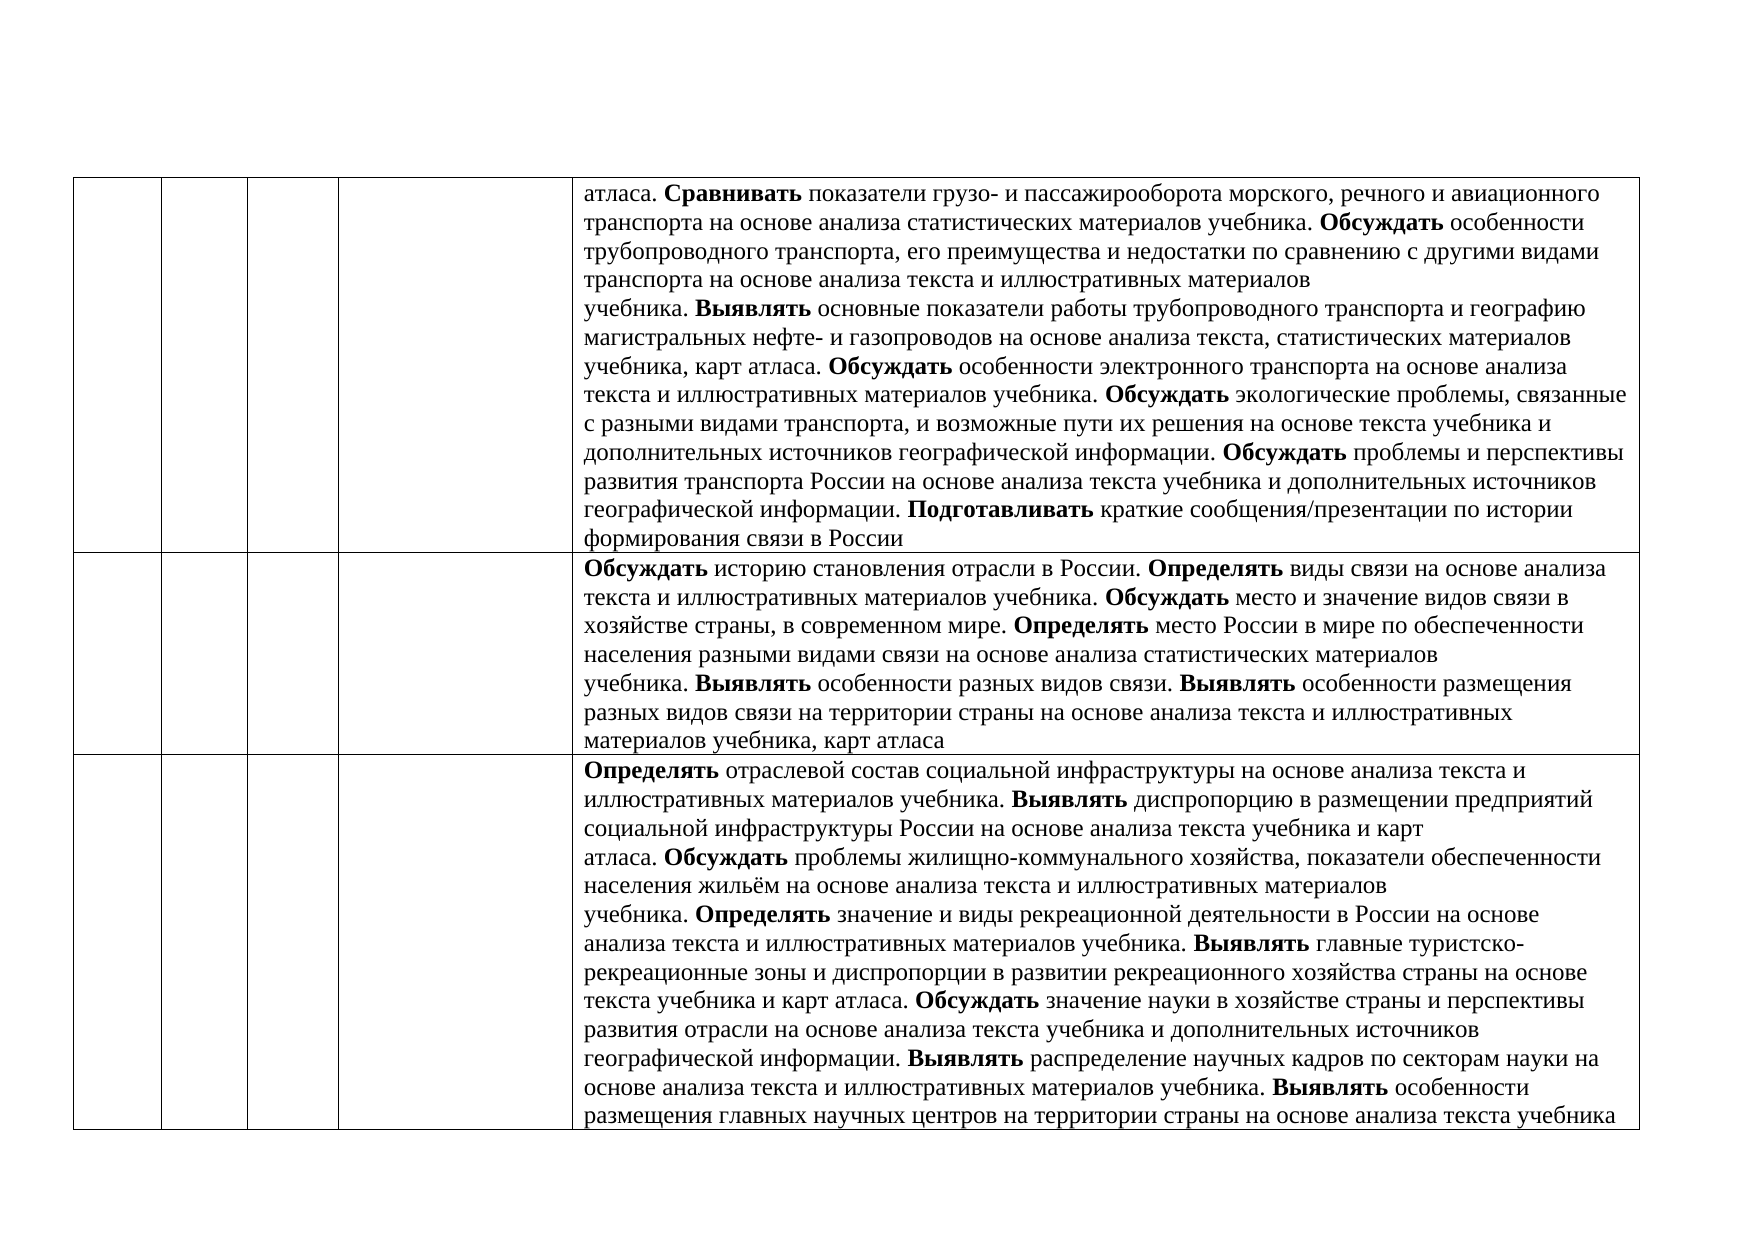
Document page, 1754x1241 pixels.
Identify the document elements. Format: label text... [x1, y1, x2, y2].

table_cell [339, 553, 572, 754]
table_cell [573, 178, 1639, 552]
table_cell Обсуждать историю становления отрасли в России. Определять виды связи на основе анализа текста и иллюстративных материалов учебника. Обсуждать место и значение видов связи в хозяйстве страны, в современном мире. Определять место России в мире по обеспеченности населения разными видами связи на основе анализа статистических материалов учебника. Выявлять особенности разных видов связи. Выявлять особенности размещения разных видов связи на территории страны на основе анализа текста и иллюстративных материалов учебника, карт атласа [573, 553, 1639, 754]
table_cell [162, 755, 247, 1129]
table_cell [248, 553, 338, 754]
table_cell [248, 178, 338, 552]
table_cell [248, 755, 338, 1129]
table_cell [74, 178, 161, 552]
table_cell [339, 755, 572, 1129]
table_cell [162, 178, 247, 552]
table_cell [339, 178, 572, 552]
table_cell [74, 553, 161, 754]
table_cell [74, 755, 161, 1129]
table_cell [573, 755, 1639, 1129]
table_cell [162, 553, 247, 754]
